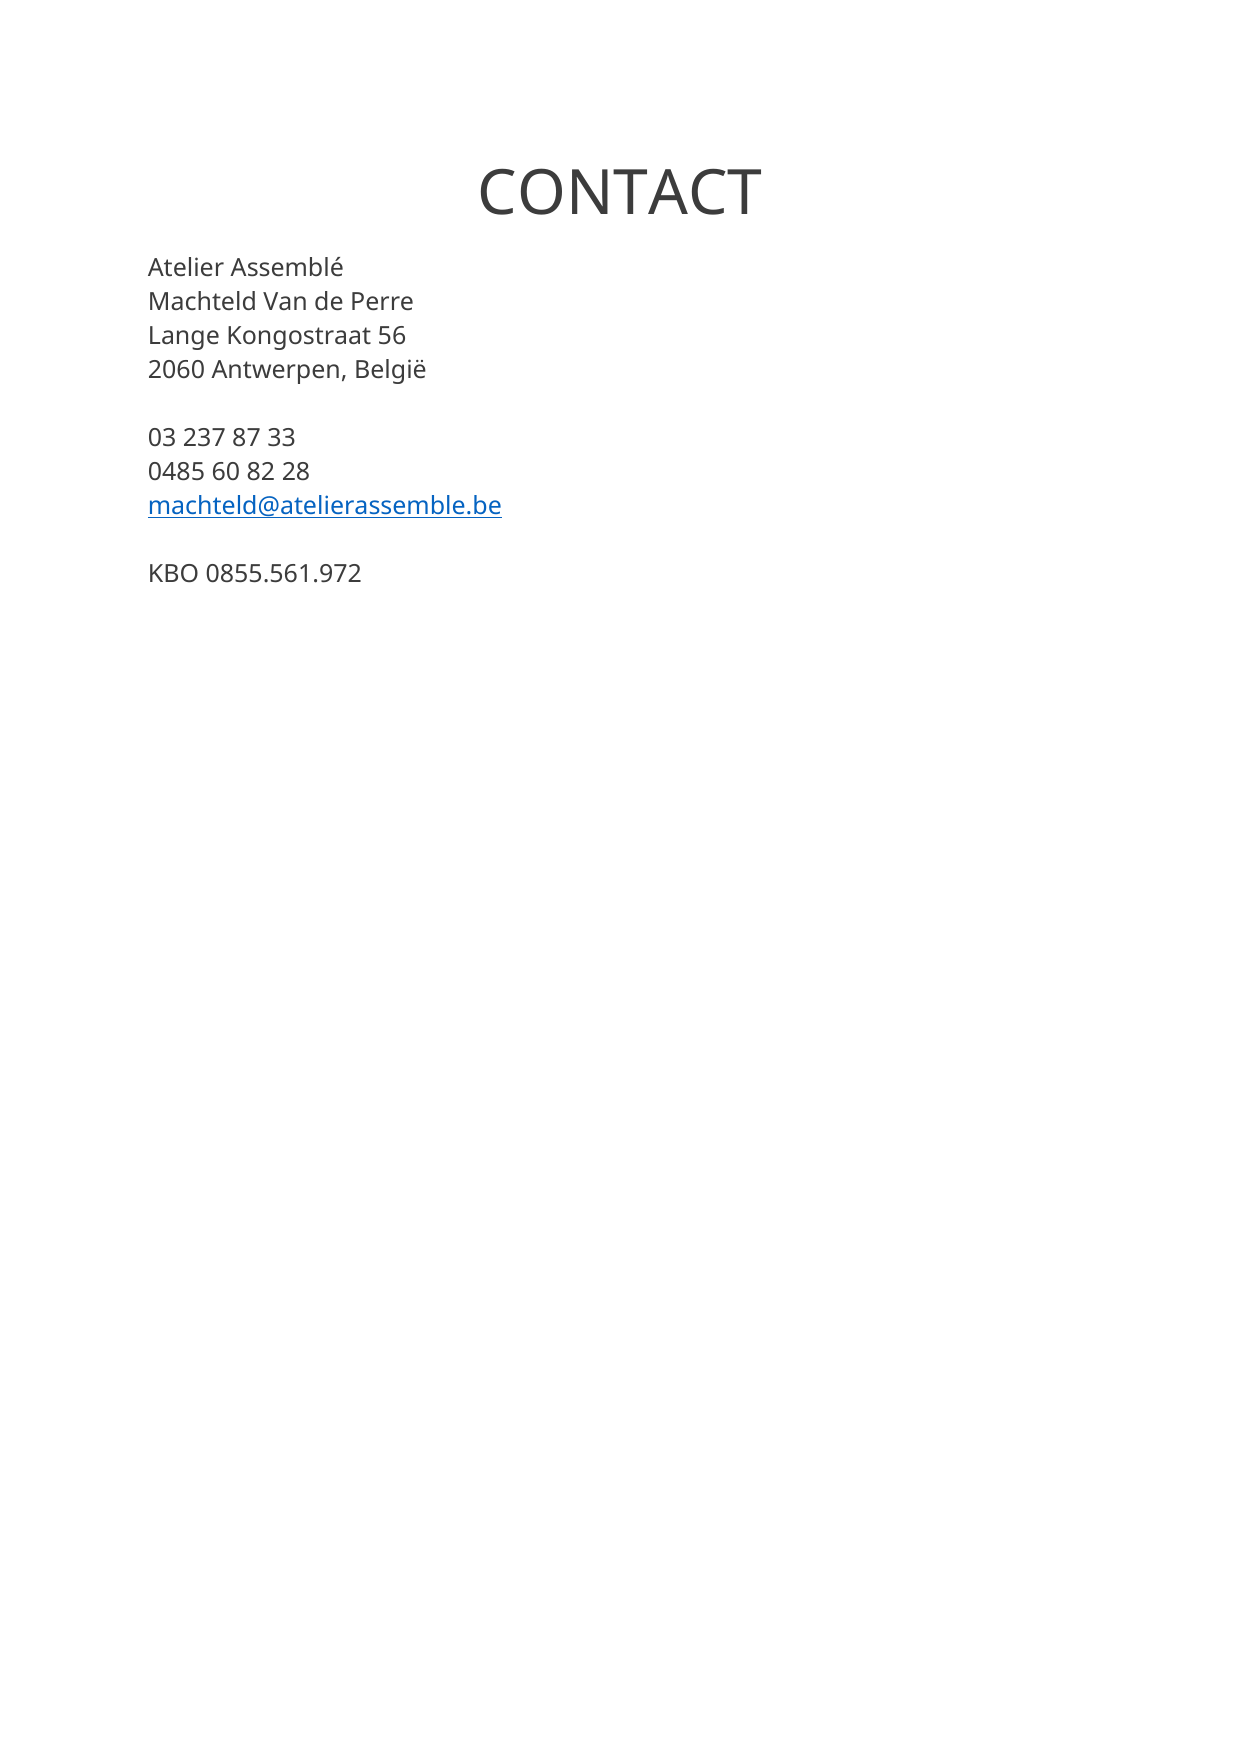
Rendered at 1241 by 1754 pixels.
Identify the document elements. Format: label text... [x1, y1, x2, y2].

text 03 237 87 33 [148, 420, 1093, 454]
text Machteld Van de Perre Lange Kongostraat 56 2060 Antwerpen, België [148, 283, 1093, 386]
text Atelier Assemblé [148, 249, 1093, 283]
text machteld@atelierassemble.be [148, 488, 1093, 522]
text CONTACT [148, 148, 1093, 233]
text KBO 0855.561.972 [148, 556, 1093, 624]
text 0485 60 82 28 [148, 454, 1093, 488]
